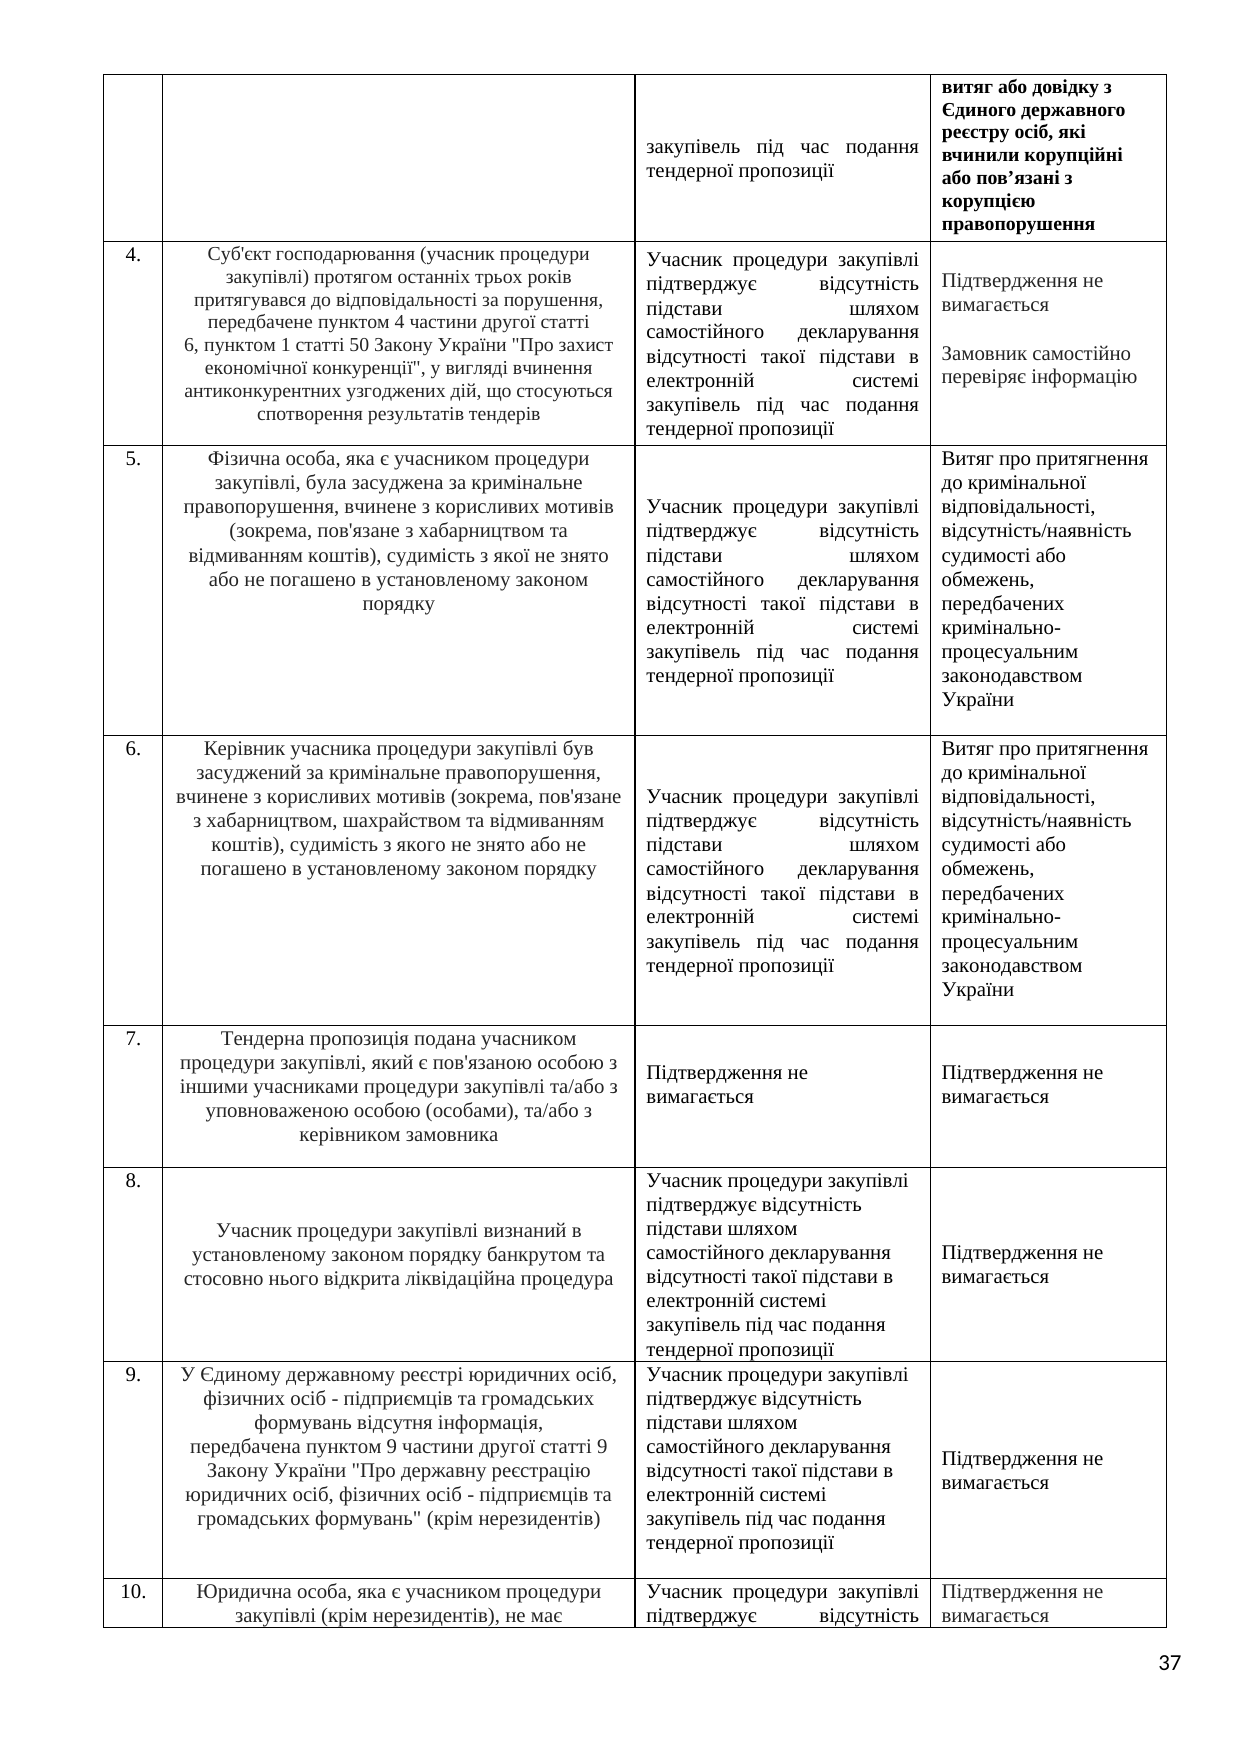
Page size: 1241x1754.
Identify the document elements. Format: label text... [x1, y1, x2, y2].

table_cell 10. [104, 1579, 162, 1627]
table_cell Підтвердження не вимагається [931, 1168, 1166, 1361]
table_cell Підтвердження не вимагається Замовник самостійно перевіряє інформацію [931, 242, 1166, 445]
table_cell 7. [104, 1026, 162, 1167]
table_cell Витяг про притягнення до кримінальної відповідальності, відсутність/наявність судимості або обмежень, передбачених кримінально-процесуальним законодавством України [931, 446, 1166, 735]
table_cell 4. [104, 242, 162, 445]
table_cell 3. [104, 75, 162, 241]
table_cell Учасник процедури закупівлі визнаний в установленому законом порядку банкрутом та стосовно нього відкрита ліквідаційна процедура [163, 1168, 634, 1361]
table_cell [636, 1579, 930, 1627]
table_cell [163, 1579, 634, 1627]
table_cell У Єдиному державному реєстрі юридичних осіб, фізичних осіб - підприємців та громадських формувань відсутня інформація, передбачена пунктом 9 частини другої статті 9 Закону України "Про державну реєстрацію юридичних осіб, фізичних осіб - підприємців та громадських формувань" (крім нерезидентів) [163, 1362, 634, 1578]
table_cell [931, 1579, 1166, 1627]
table_cell Тендерна пропозиція подана учасником процедури закупівлі, який є пов'язаною особою з іншими учасниками процедури закупівлі та/або з уповноваженою особою (особами), та/або з керівником замовника [163, 1026, 634, 1167]
table_cell 6. [104, 736, 162, 1025]
table_cell 8. [104, 1168, 162, 1361]
table_cell 9. [104, 1362, 162, 1578]
table_cell 5. [104, 446, 162, 735]
table_cell Підтвердження не вимагається [931, 1026, 1166, 1167]
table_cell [163, 75, 634, 241]
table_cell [931, 75, 1166, 241]
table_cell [636, 75, 930, 241]
table_cell Фізична особа, яка є учасником процедури закупівлі, була засуджена за кримінальне правопорушення, вчинене з корисливих мотивів (зокрема, пов'язане з хабарництвом та відмиванням коштів), судимість з якої не знято або не погашено в установленому законом порядку [163, 446, 634, 735]
table_cell Підтвердження не вимагається [636, 1026, 930, 1167]
table_cell Керівник учасника процедури закупівлі був засуджений за кримінальне правопорушення, вчинене з корисливих мотивів (зокрема, пов'язане з хабарництвом, шахрайством та відмиванням коштів), судимість з якого не знято або не погашено в установленому законом порядку [163, 736, 634, 1025]
table_cell Суб'єкт господарювання (учасник процедури закупівлі) протягом останніх трьох років притягувався до відповідальності за порушення, передбачене пунктом 4 частини другої статті 6, пунктом 1 статті 50 Закону України "Про захист економічної конкуренції", у вигляді вчинення антиконкурентних узгоджених дій, що стосуються спотворення результатів тендерів [163, 242, 634, 445]
table_cell Підтвердження не вимагається [931, 1362, 1166, 1578]
table_cell Витяг про притягнення до кримінальної відповідальності, відсутність/наявність судимості або обмежень, передбачених кримінально-процесуальним законодавством України [931, 736, 1166, 1025]
